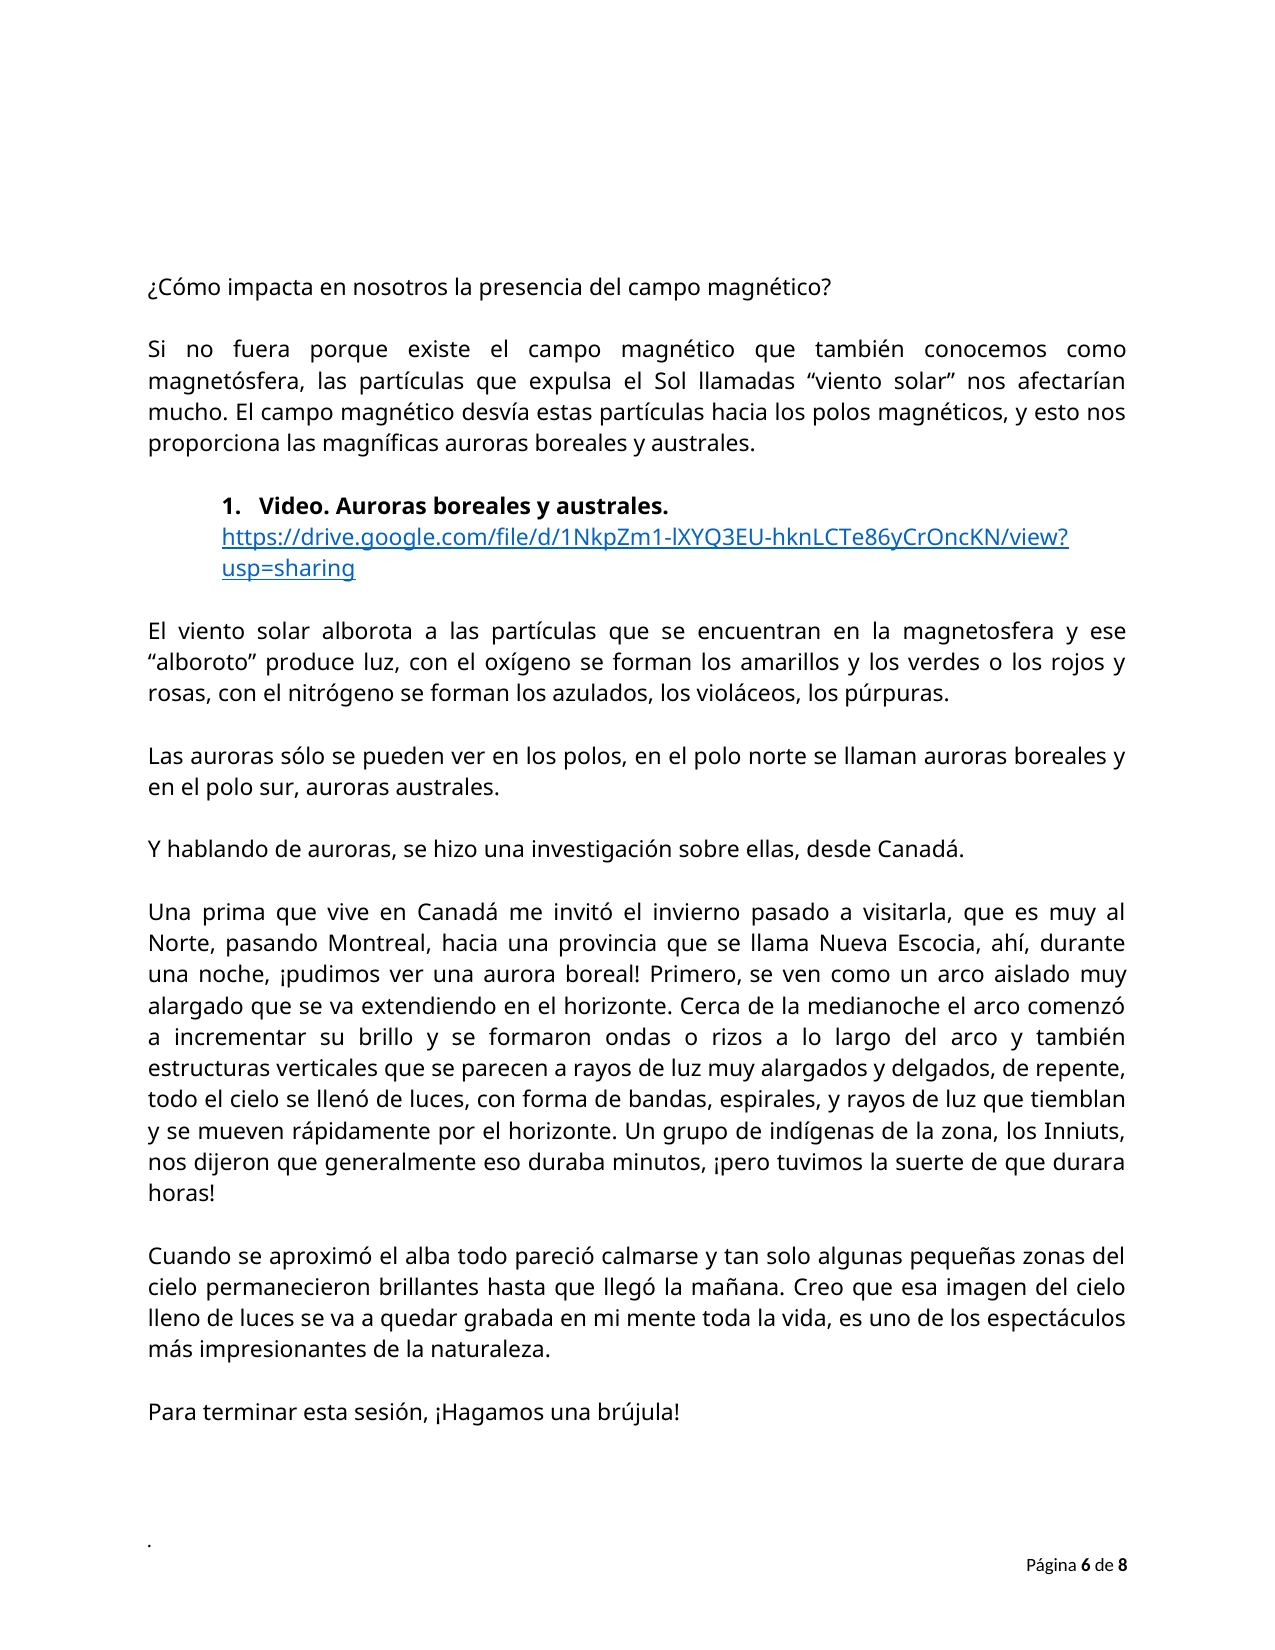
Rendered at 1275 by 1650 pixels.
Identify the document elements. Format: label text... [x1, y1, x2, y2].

text Para terminar esta sesión, ¡Hagamos una brújula! [148, 1396, 1127, 1427]
text Una prima que vive en Canadá me invitó el invierno pasado a visitarla, que es muy al Norte, pasando Montreal, hacia una provincia que se llama Nueva Escocia, ahí, durante una noche, ¡pudimos ver una aurora boreal! Primero, se ven como un arco aislado muy alargado que se va extendiendo en el horizonte. Cerca de la medianoche el arco comenzó a incrementar su brillo y se formaron ondas o rizos a lo largo del arco y también estructuras verticales que se parecen a rayos de luz muy alargados y delgados, de repente, todo el cielo se llenó de luces, con forma de bandas, espirales, y rayos de luz que tiemblan y se mueven rápidamente por el horizonte. Un grupo de indígenas de la zona, los Inniuts, nos dijeron que generalmente eso duraba minutos, ¡pero tuvimos la suerte de que durara horas! [148, 896, 1127, 1208]
text Y hablando de auroras, se hizo una investigación sobre ellas, desde Canadá. [148, 833, 1127, 865]
text ¿Cómo impacta en nosotros la presencia del campo magnético? [148, 271, 1127, 302]
text Las auroras sólo se pueden ver en los polos, en el polo norte se llaman auroras boreales y en el polo sur, auroras australes. [148, 740, 1127, 802]
text Si no fuera porque existe el campo magnético que también conocemos como magnetósfera, las partículas que expulsa el Sol llamadas “viento solar” nos afectarían mucho. El campo magnético desvía estas partículas hacia los polos magnéticos, y esto nos proporciona las magníficas auroras boreales y australes. [148, 333, 1127, 458]
text El viento solar alborota a las partículas que se encuentran en la magnetosfera y ese “alboroto” produce luz, con el oxígeno se forman los amarillos y los verdes o los rojos y rosas, con el nitrógeno se forman los azulados, los violáceos, los púrpuras. [148, 615, 1127, 708]
text https://drive.google.com/file/d/1NkpZm1-lXYQ3EU-hknLCTe86yCrOncKN/view?usp=sharing [221, 521, 1127, 583]
text Cuando se aproximó el alba todo pareció calmarse y tan solo algunas pequeñas zonas del cielo permanecieron brillantes hasta que llegó la mañana. Creo que esa imagen del cielo lleno de luces se va a quedar grabada en mi mente toda la vida, es uno de los espectáculos más impresionantes de la naturaleza. [148, 1240, 1127, 1365]
list Video. Auroras boreales y australes. [221, 490, 1127, 521]
